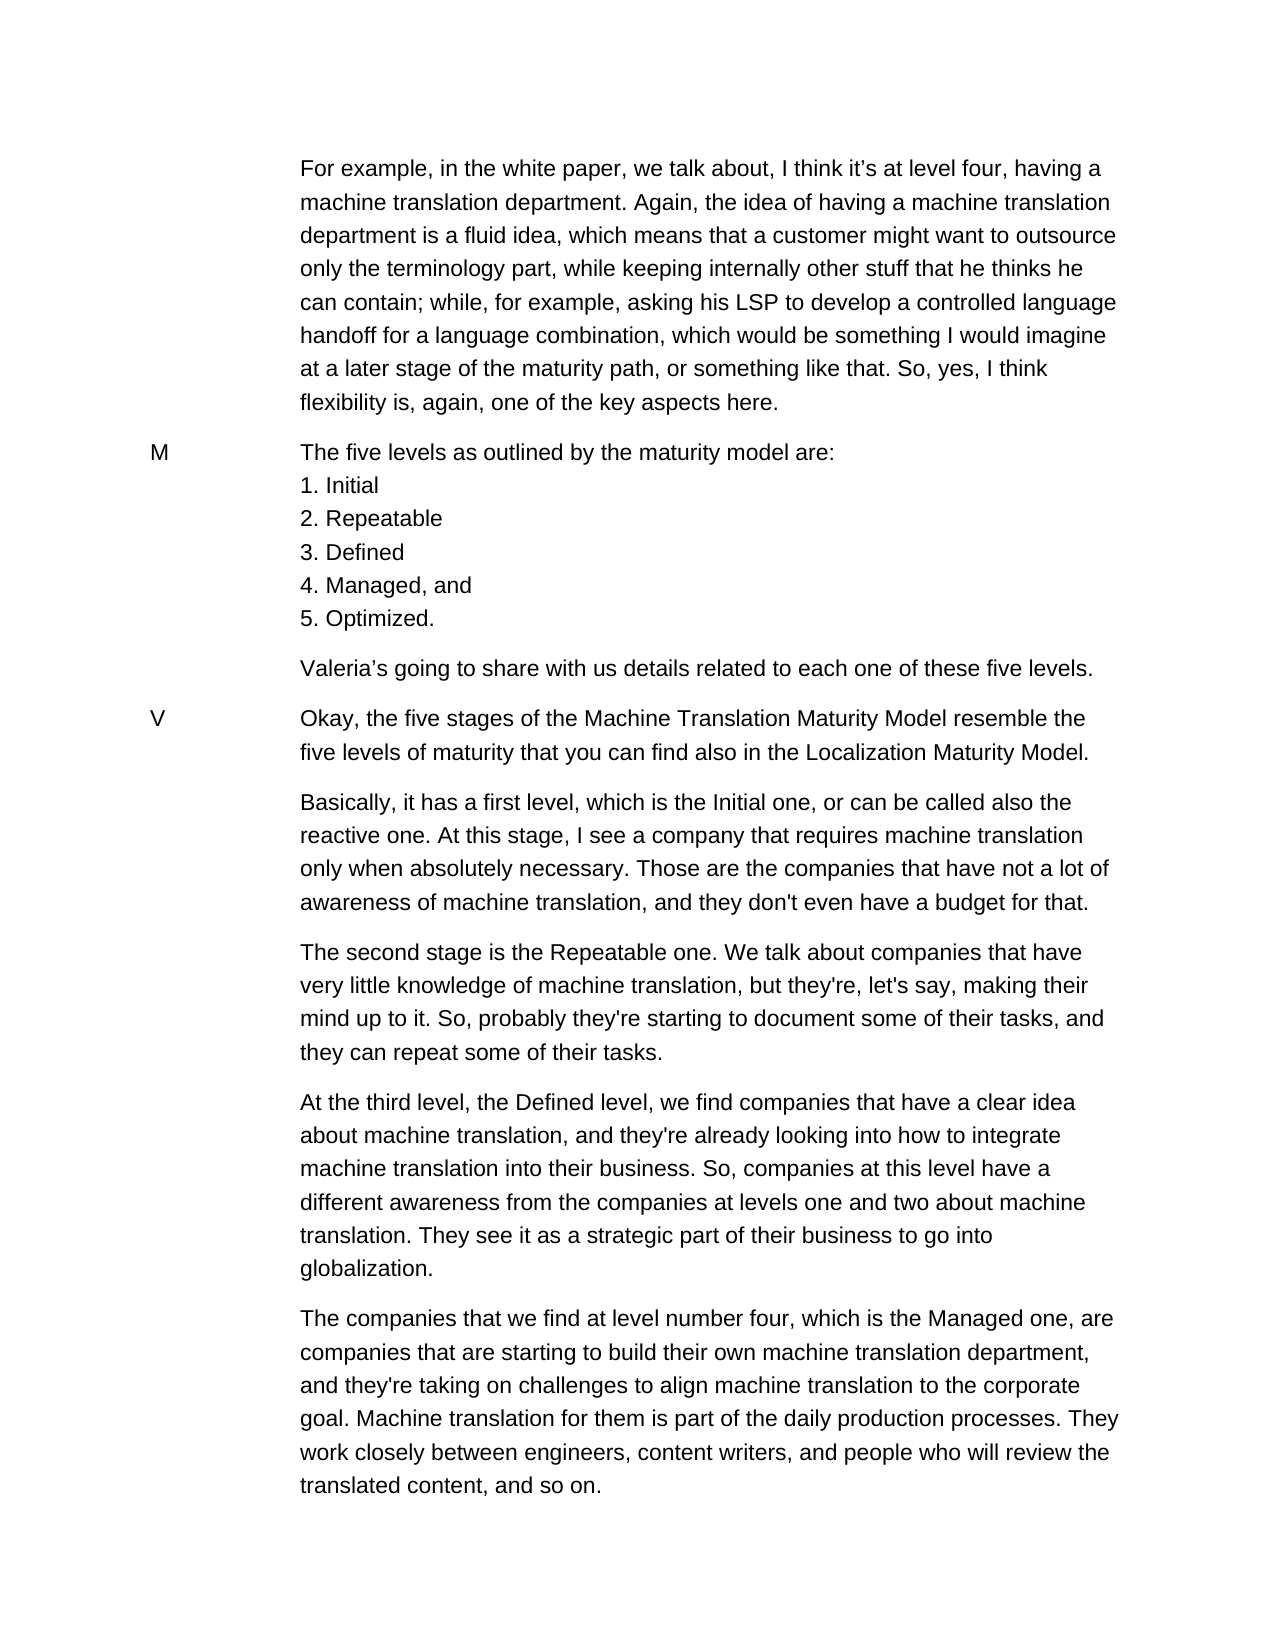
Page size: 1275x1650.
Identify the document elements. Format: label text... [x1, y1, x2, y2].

text The second stage is the Repeatable one. We talk about companies that have very little knowledge of machine translation, but they're, let's say, making their mind up to it. So, probably they're starting to document some of their tasks, and they can repeat some of their tasks. [150, 933, 1125, 1067]
text For example, in the white paper, we talk about, I think it’s at level four, having a machine translation department. Again, the idea of having a machine translation department is a fluid idea, which means that a customer might want to outsource only the terminology part, while keeping internally other stuff that he thinks he can contain; while, for example, asking his LSP to develop a controlled language handoff for a language combination, which would be something I would imagine at a later stage of the maturity path, or something like that. So, yes, I think flexibility is, again, one of the key aspects here. [150, 150, 1125, 417]
text M The five levels as outlined by the maturity model are: 1. Initial 2. Repeatable 3. Defined 4. Managed, and 5. Optimized. [150, 433, 1125, 633]
text Valeria’s going to share with us details related to each one of these five levels. [150, 650, 1125, 683]
text Basically, it has a first level, which is the Initial one, or can be called also the reactive one. At this stage, I see a company that requires machine translation only when absolutely necessary. Those are the companies that have not a lot of awareness of machine translation, and they don't even have a budget for that. [150, 783, 1125, 917]
text At the third level, the Defined level, we find companies that have a clear idea about machine translation, and they're already looking into how to integrate machine translation into their business. So, companies at this level have a different awareness from the companies at levels one and two about machine translation. They see it as a strategic part of their business to go into globalization. [150, 1083, 1125, 1283]
text The companies that we find at level number four, which is the Managed one, are companies that are starting to build their own machine translation department, and they're taking on challenges to align machine translation to the corporate goal. Machine translation for them is part of the daily production processes. They work closely between engineers, content writers, and people who will review the translated content, and so on. [150, 1300, 1125, 1500]
text V Okay, the five stages of the Machine Translation Maturity Model resemble the five levels of maturity that you can find also in the Localization Maturity Model. [150, 700, 1125, 767]
